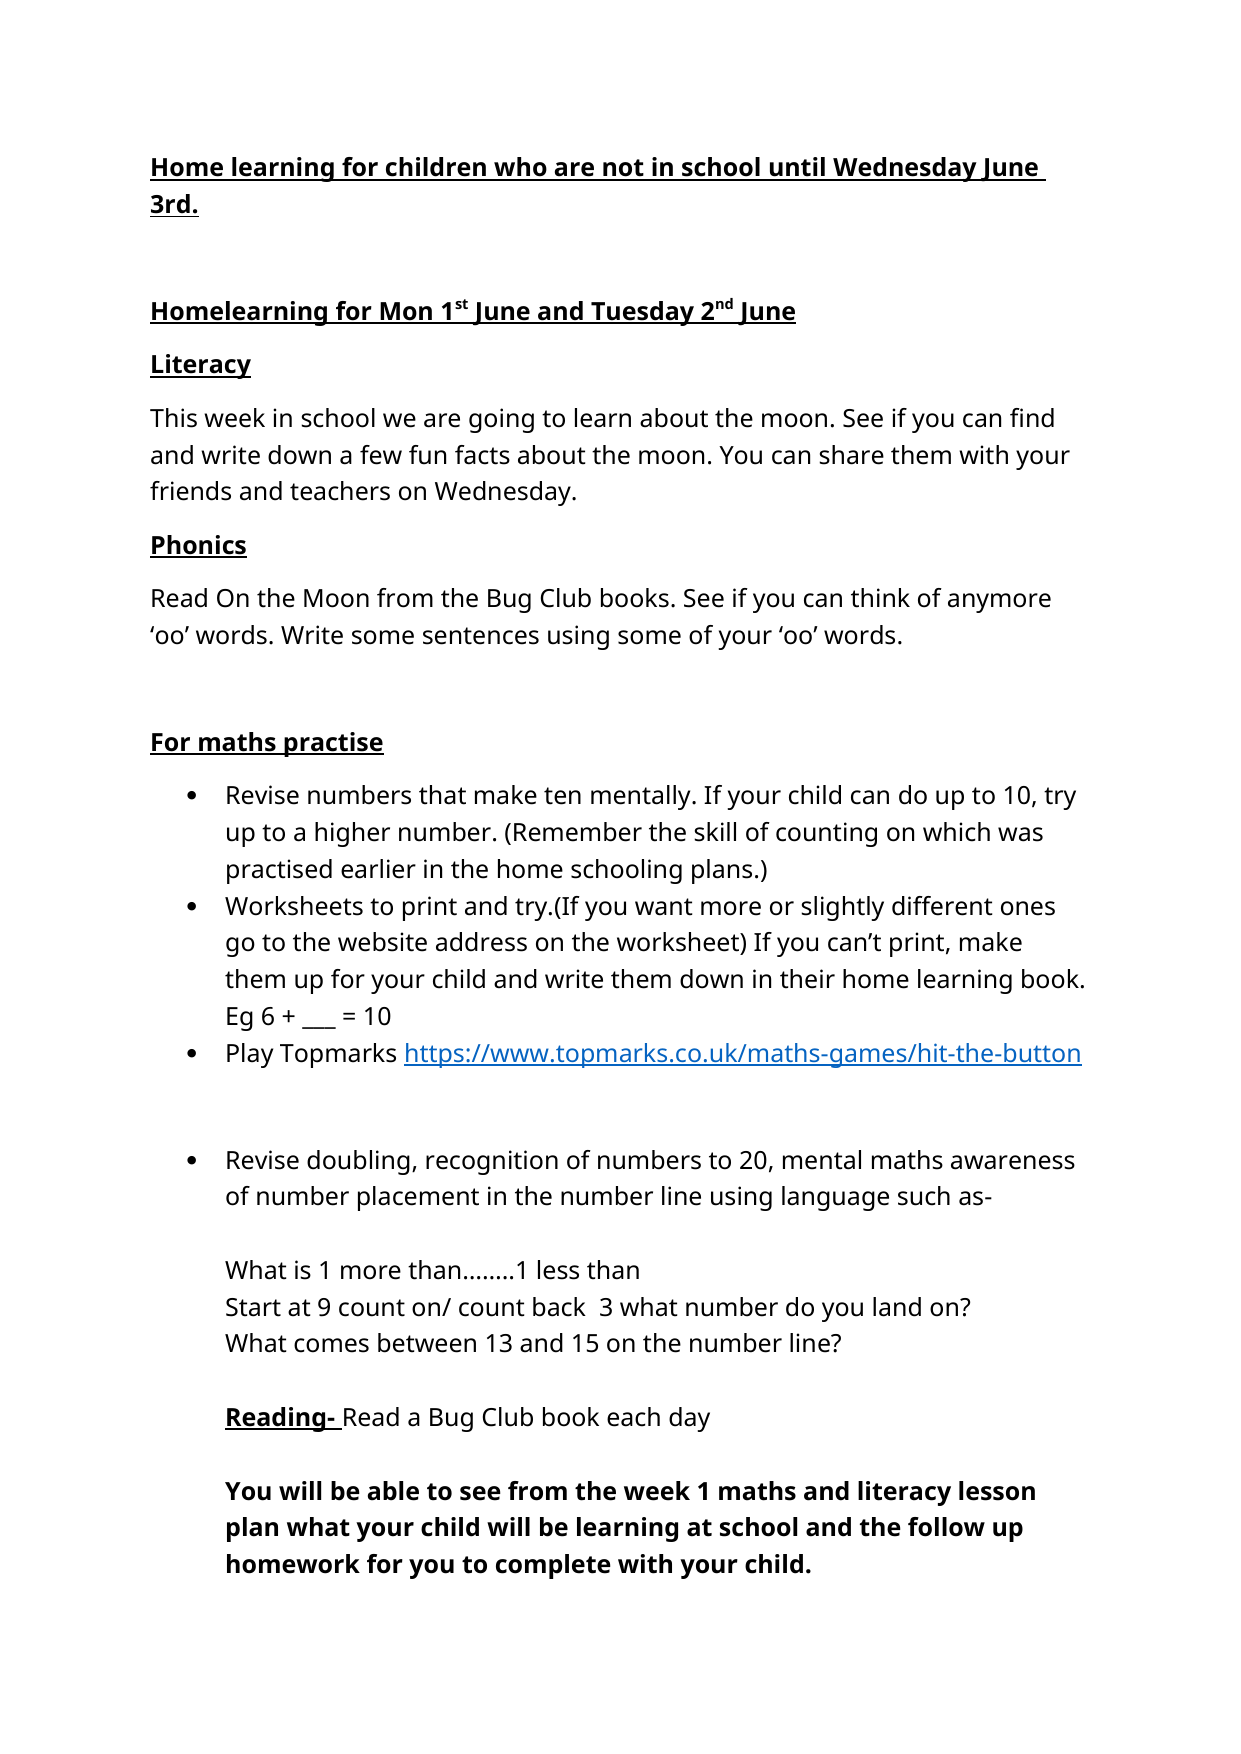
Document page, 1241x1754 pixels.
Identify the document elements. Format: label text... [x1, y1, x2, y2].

list What comes between 13 and 15 on the number line? [225, 1326, 1090, 1360]
text Literacy [150, 347, 1090, 381]
text Homelearning for Mon 1st June and Tuesday 2nd June [150, 294, 1090, 328]
list You will be able to see from the week 1 maths and literacy lesson plan what your child will be learning at school and the follow up homework for you to complete with your child. [225, 1473, 1090, 1581]
list Play Topmarks https://www.topmarks.co.uk/maths-games/hit-the-button [187, 1035, 1090, 1069]
list Revise numbers that make ten mentally. If your child can do up to 10, try up to a higher number. (Remember the skill of counting on which was practised earlier in the home schooling plans.) [187, 778, 1090, 886]
text Read On the Moon from the Bug Club books. See if you can think of anymore ‘oo’ words. Write some sentences using some of your ‘oo’ words. [150, 581, 1090, 652]
text This week in school we are going to learn about the moon. See if you can find and write down a few fun facts about the moon. You can share them with your friends and teachers on Wednesday. [150, 401, 1090, 508]
text Home learning for children who are not in school until Wednesday June 3rd. [150, 150, 1090, 221]
text Phonics [150, 527, 1090, 562]
list Reading- Read a Bug Club book each day [225, 1400, 1090, 1434]
list Revise doubling, recognition of numbers to 20, mental maths awareness of number placement in the number line using language such as- [187, 1142, 1090, 1213]
list Start at 9 count on/ count back 3 what number do you land on? [225, 1289, 1090, 1323]
list Worksheets to print and try.(If you want more or slightly different ones go to the website address on the worksheet) If you can’t print, make them up for your child and write them down in their home learning book. Eg 6 + ___ = 10 [187, 888, 1090, 1033]
text For maths practise [150, 724, 1090, 759]
list What is 1 more than……..1 less than [225, 1253, 1090, 1287]
